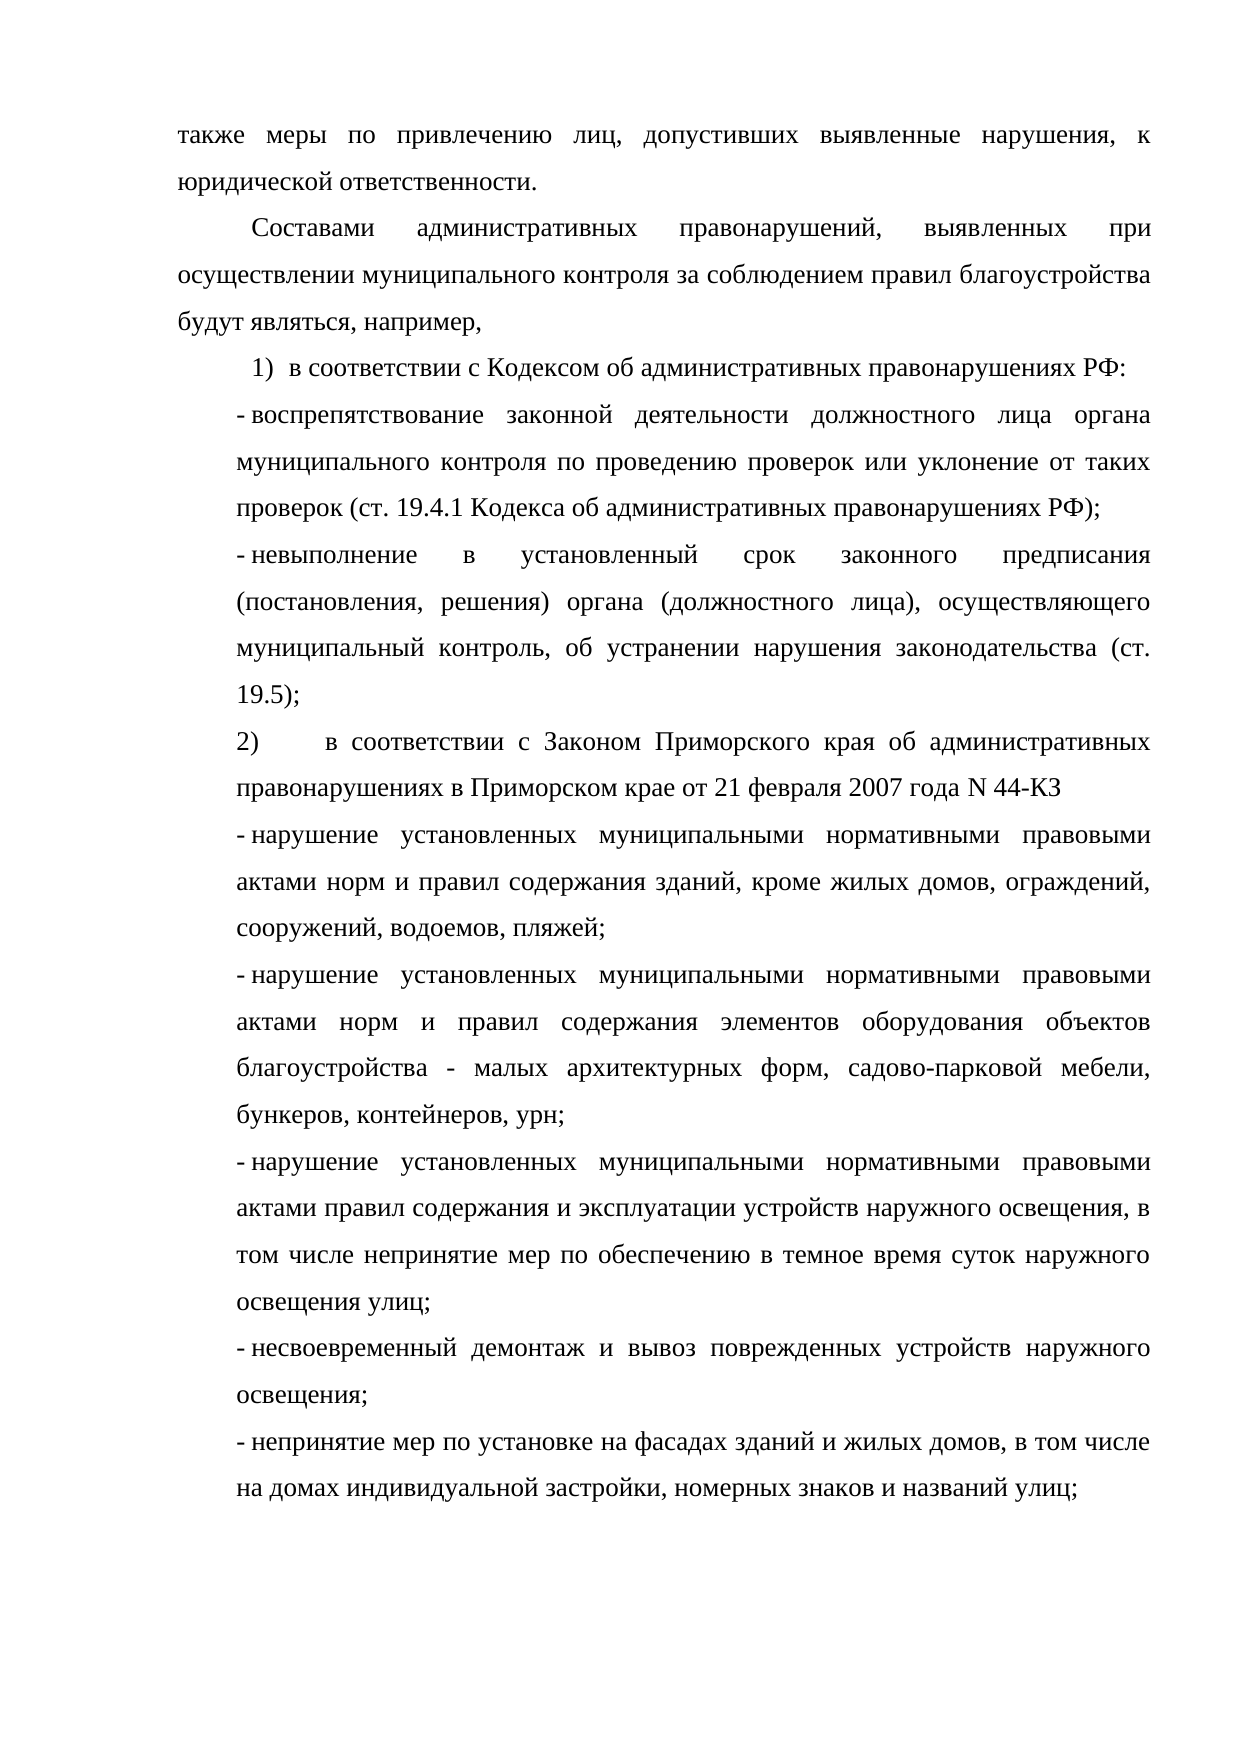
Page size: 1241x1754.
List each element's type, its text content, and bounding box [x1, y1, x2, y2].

text Составами административных правонарушений, выявленных при осуществлении муниципального контроля за соблюдением правил благоустройства будут являться, например, [177, 211, 1152, 336]
list воспрепятствование законной деятельности должностного лица органа муниципального контроля по проведению проверок или уклонение от таких проверок (ст. 19.4.1 Кодекса об административных правонарушениях РФ); [236, 398, 1152, 523]
list несвоевременный демонтаж и вывоз поврежденных устройств наружного освещения; [236, 1331, 1152, 1409]
list непринятие мер по установке на фасадах зданий и жилых домов, в том числе на домах индивидуальной застройки, номерных знаков и названий улиц; [236, 1425, 1152, 1503]
list в соответствии с Законом Приморского края об административных правонарушениях в Приморском крае от 21 февраля 2007 года N 44-КЗ [236, 725, 1152, 803]
list нарушение установленных муниципальными нормативными правовыми актами правил содержания и эксплуатации устройств наружного освещения, в том числе непринятие мер по обеспечению в темное время суток наружного освещения улиц; [236, 1145, 1152, 1316]
list невыполнение в установленный срок законного предписания (постановления, решения) органа (должностного лица), осуществляющего муниципальный контроль, об устранении нарушения законодательства (ст. 19.5); [236, 538, 1152, 709]
list в соответствии с Кодексом об административных правонарушениях РФ: [251, 351, 1152, 383]
list нарушение установленных муниципальными нормативными правовыми актами норм и правил содержания элементов оборудования объектов благоустройства - малых архитектурных форм, садово-парковой мебели, бункеров, контейнеров, урн; [236, 958, 1152, 1129]
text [177, 118, 1152, 196]
list нарушение установленных муниципальными нормативными правовыми актами норм и правил содержания зданий, кроме жилых домов, ограждений, сооружений, водоемов, пляжей; [236, 818, 1152, 943]
